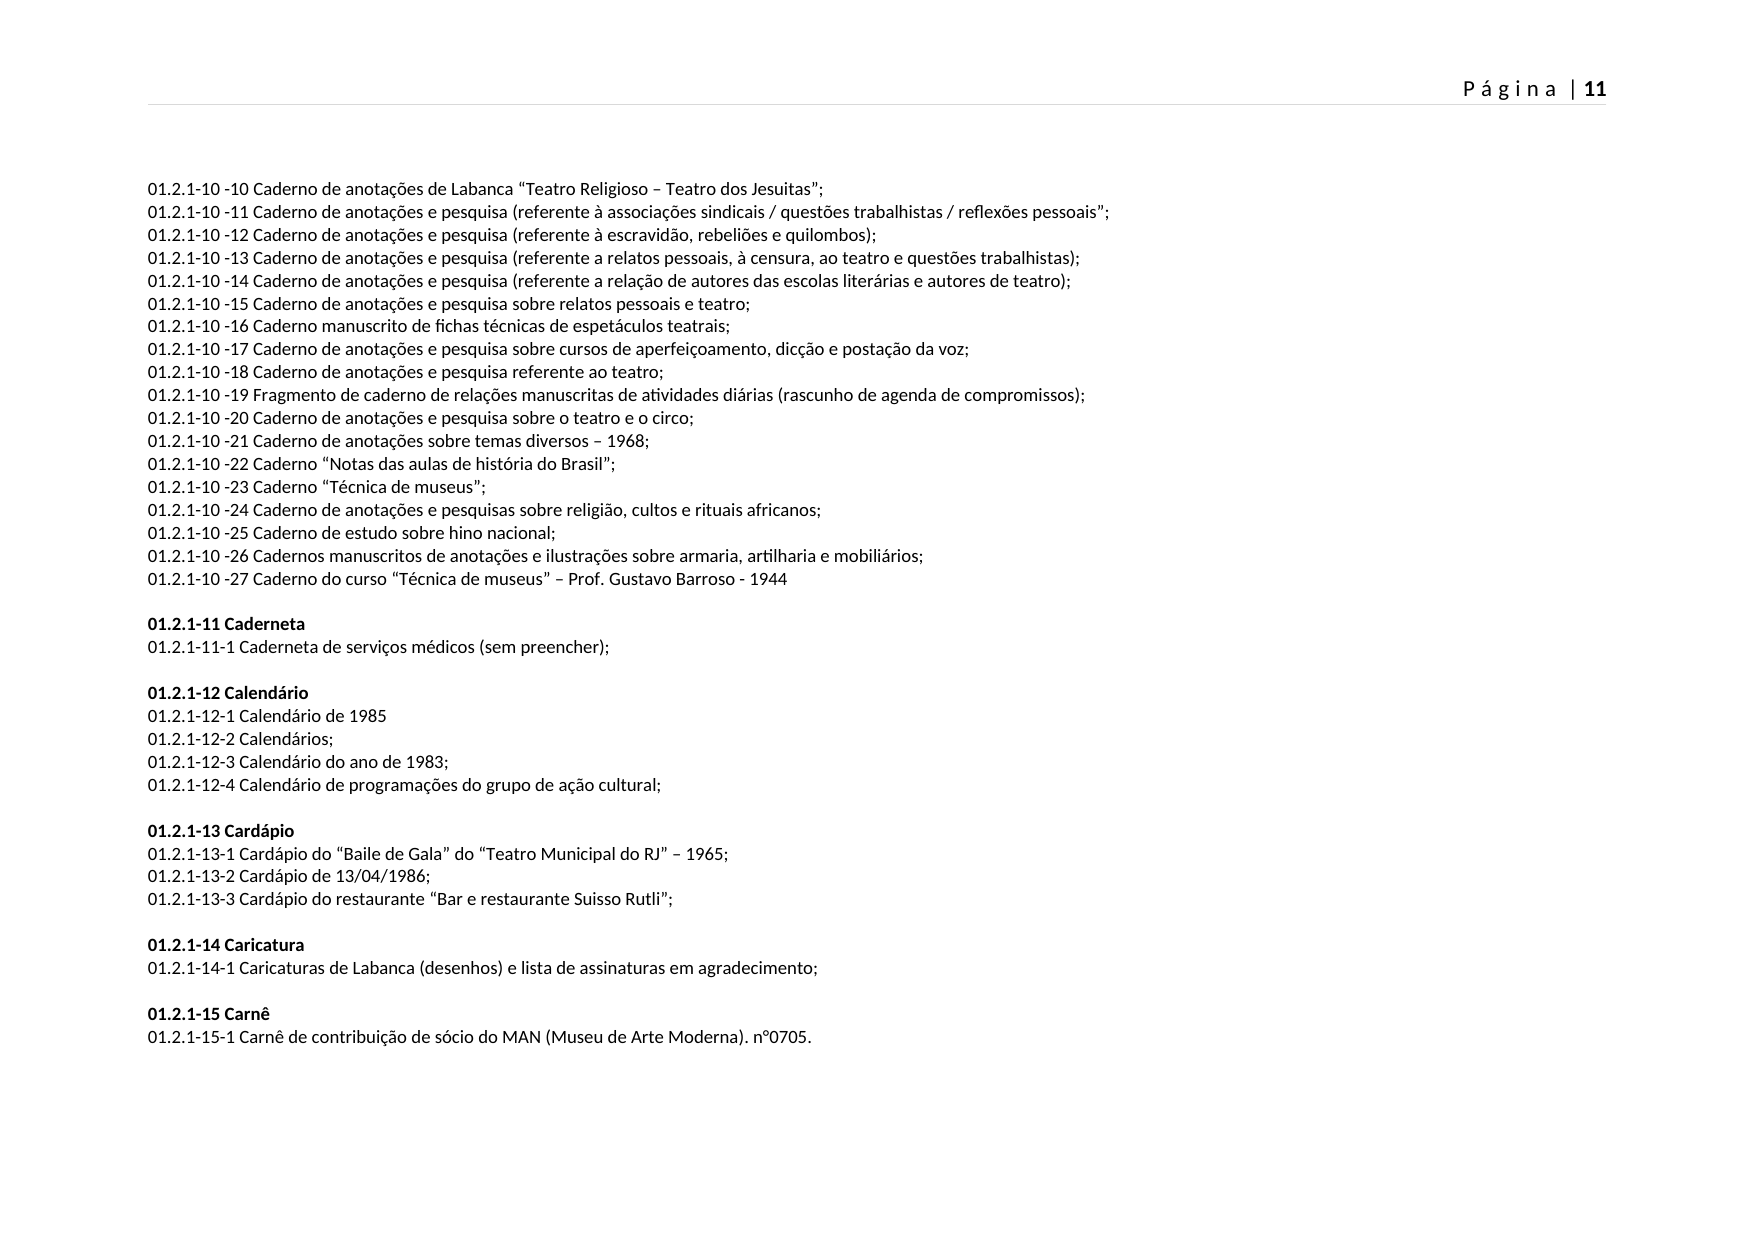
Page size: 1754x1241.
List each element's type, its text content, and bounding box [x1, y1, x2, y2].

text 01.2.1-10 -10 Caderno de anotações de Labanca “Teatro Religioso – Teatro dos Jesuitas”; [148, 177, 1606, 200]
text 01.2.1-10 -19 Fragmento de caderno de relações manuscritas de atividades diárias (rascunho de agenda de compromissos); [148, 383, 1606, 406]
text 01.2.1-10 -18 Caderno de anotações e pesquisa referente ao teatro; [148, 361, 1606, 383]
text 01.2.1-10 -26 Cadernos manuscritos de anotações e ilustrações sobre armaria, artilharia e mobiliários; [148, 544, 1606, 567]
text 01.2.1-13-2 Cardápio de 13/04/1986; [148, 865, 1606, 888]
text 01.2.1-12-4 Calendário de programações do grupo de ação cultural; [148, 773, 1606, 796]
text 01.2.1-10 -22 Caderno “Notas das aulas de história do Brasil”; [148, 452, 1606, 475]
text 01.2.1-10 -14 Caderno de anotações e pesquisa (referente a relação de autores das escolas literárias e autores de teatro); [148, 269, 1606, 292]
text 01.2.1-13 Cardápio [148, 819, 1606, 842]
text 01.2.1-10 -20 Caderno de anotações e pesquisa sobre o teatro e o circo; [148, 406, 1606, 429]
text 01.2.1-10 -16 Caderno manuscrito de fichas técnicas de espetáculos teatrais; [148, 315, 1606, 338]
text 01.2.1-15 Carnê [148, 1002, 1606, 1025]
text 01.2.1-11-1 Caderneta de serviços médicos (sem preencher); [148, 636, 1606, 658]
text 01.2.1-10 -12 Caderno de anotações e pesquisa (referente à escravidão, rebeliões e quilombos); [148, 223, 1606, 246]
text 01.2.1-10 -15 Caderno de anotações e pesquisa sobre relatos pessoais e teatro; [148, 292, 1606, 315]
text 01.2.1-11 Caderneta [148, 613, 1606, 636]
text 01.2.1-10 -24 Caderno de anotações e pesquisas sobre religião, cultos e rituais africanos; [148, 498, 1606, 521]
text 01.2.1-13-3 Cardápio do restaurante “Bar e restaurante Suisso Rutli”; [148, 888, 1606, 911]
text 01.2.1-12-3 Calendário do ano de 1983; [148, 750, 1606, 773]
text 01.2.1-10 -17 Caderno de anotações e pesquisa sobre cursos de aperfeiçoamento, dicção e postação da voz; [148, 338, 1606, 361]
text 01.2.1-12-1 Calendário de 1985 [148, 704, 1606, 727]
text 01.2.1-10 -11 Caderno de anotações e pesquisa (referente à associações sindicais / questões trabalhistas / reflexões pessoais”; [148, 200, 1606, 223]
text 01.2.1-10 -21 Caderno de anotações sobre temas diversos – 1968; [148, 429, 1606, 452]
text 01.2.1-15-1 Carnê de contribuição de sócio do MAN (Museu de Arte Moderna). n°0705. [148, 1025, 1606, 1048]
text 01.2.1-10 -13 Caderno de anotações e pesquisa (referente a relatos pessoais, à censura, ao teatro e questões trabalhistas); [148, 246, 1606, 269]
text 01.2.1-12-2 Calendários; [148, 727, 1606, 750]
text 01.2.1-13-1 Cardápio do “Baile de Gala” do “Teatro Municipal do RJ” – 1965; [148, 842, 1606, 865]
text 01.2.1-14 Caricatura [148, 933, 1606, 956]
text 01.2.1-14-1 Caricaturas de Labanca (desenhos) e lista de assinaturas em agradecimento; [148, 956, 1606, 979]
text 01.2.1-10 -27 Caderno do curso “Técnica de museus” – Prof. Gustavo Barroso - 1944 [148, 567, 1606, 590]
text 01.2.1-10 -25 Caderno de estudo sobre hino nacional; [148, 521, 1606, 544]
text 01.2.1-12 Calendário [148, 681, 1606, 704]
text 01.2.1-10 -23 Caderno “Técnica de museus”; [148, 475, 1606, 498]
